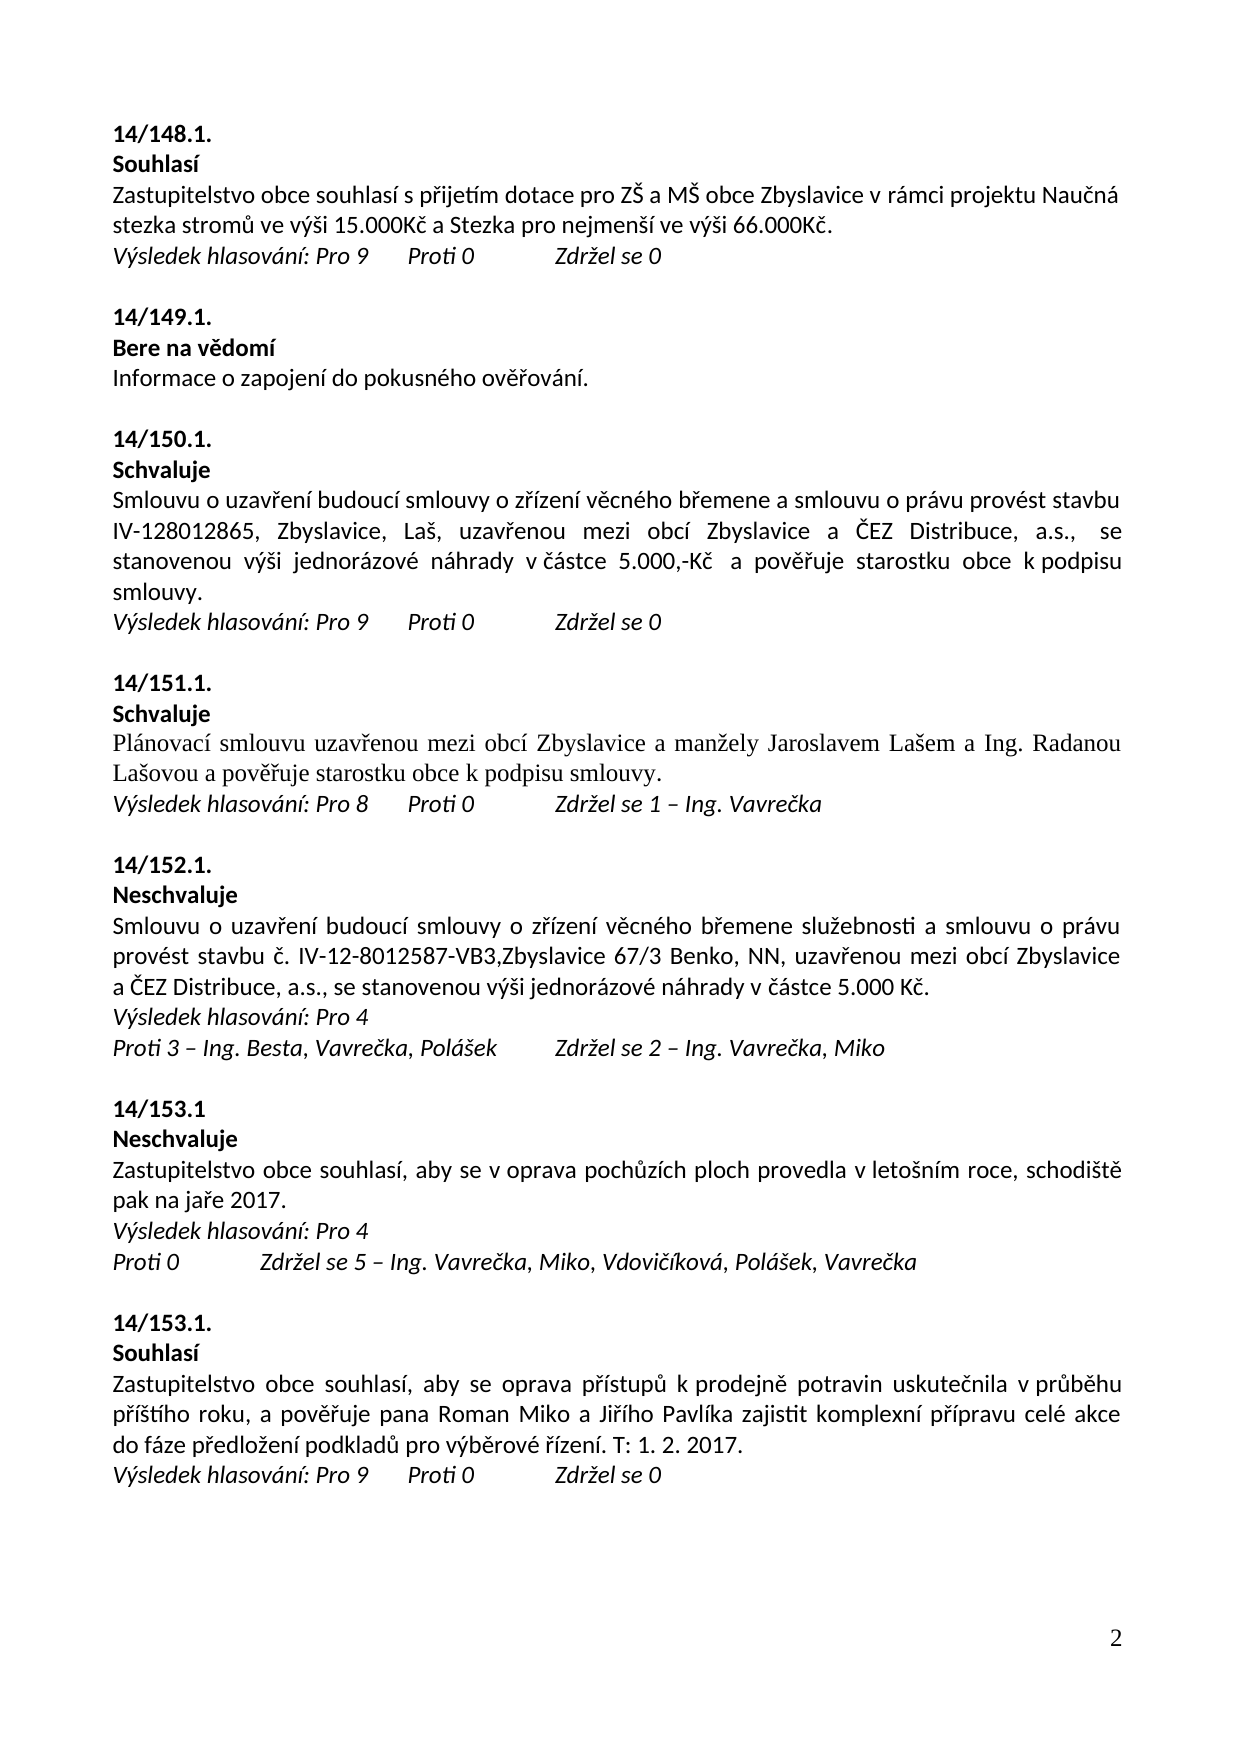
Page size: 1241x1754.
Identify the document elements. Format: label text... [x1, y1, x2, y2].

text Informace o zapojení do pokusného ověřování. [112, 362, 1122, 393]
text Proti 3 – Ing. Besta, Vavrečka, Polášek Zdržel se 2 – Ing. Vavrečka, Miko [112, 1032, 1122, 1062]
text Výsledek hlasování: Pro 9 Proti 0 Zdržel se 0 [112, 1459, 1122, 1490]
text Schvaluje [112, 698, 1122, 728]
text Výsledek hlasování: Pro 4 [112, 1001, 1122, 1032]
text Neschvaluje [112, 1123, 1122, 1154]
text Souhlasí [112, 149, 1122, 179]
list Zastupitelstvo obce souhlasí, aby se oprava přístupů k prodejně potravin uskutečnila v průběhu příštího roku, a pověřuje pana Roman Miko a Jiřího Pavlíka zajistit komplexní přípravu celé akce do fáze předložení podkladů pro výběrové řízení. T: 1. 2. 2017. [112, 1368, 1122, 1459]
text Výsledek hlasování: Pro 9 Proti 0 Zdržel se 0 [112, 240, 1122, 271]
list 14/153.1. [112, 1307, 1122, 1337]
text 14/150.1. [112, 423, 1122, 454]
text Proti 0 Zdržel se 5 – Ing. Vavrečka, Miko, Vdovičíková, Polášek, Vavrečka [112, 1246, 1122, 1276]
text 14/153.1 [112, 1093, 1122, 1123]
text Výsledek hlasování: Pro 4 [112, 1215, 1122, 1246]
text Schvaluje [112, 454, 1122, 484]
text Plánovací smlouvu uzavřenou mezi obcí Zbyslavice a manžely Jaroslavem Lašem a Ing. Radanou Lašovou a pověřuje starostku obce k podpisu smlouvy. [112, 728, 1122, 788]
text Bere na vědomí [112, 332, 1122, 362]
text Výsledek hlasování: Pro 8 Proti 0 Zdržel se 1 – Ing. Vavrečka [112, 788, 1122, 818]
text 14/148.1. [112, 118, 1122, 149]
text 14/149.1. [112, 301, 1122, 332]
list Zastupitelstvo obce souhlasí, aby se v oprava pochůzích ploch provedla v letošním roce, schodiště pak na jaře 2017. [112, 1154, 1122, 1215]
text Neschvaluje [112, 879, 1122, 910]
text Smlouvu o uzavření budoucí smlouvy o zřízení věcného břemene služebnosti a smlouvu o právu provést stavbu č. IV-12-8012587-VB3,Zbyslavice 67/3 Benko, NN, uzavřenou mezi obcí Zbyslavice a ČEZ Distribuce, a.s., se stanovenou výši jednorázové náhrady v částce 5.000 Kč. [112, 910, 1122, 1001]
text Zastupitelstvo obce souhlasí s přijetím dotace pro ZŠ a MŠ obce Zbyslavice v rámci projektu Naučná stezka stromů ve výši 15.000Kč a Stezka pro nejmenší ve výši 66.000Kč. [112, 179, 1122, 240]
text Výsledek hlasování: Pro 9 Proti 0 Zdržel se 0 [112, 606, 1122, 637]
text Smlouvu o uzavření budoucí smlouvy o zřízení věcného břemene a smlouvu o právu provést stavbu IV-128012865, Zbyslavice, Laš, uzavřenou mezi obcí Zbyslavice a ČEZ Distribuce, a.s., se stanovenou výši jednorázové náhrady v částce 5.000,-Kč a pověřuje starostku obce k podpisu smlouvy. [112, 484, 1122, 606]
list Souhlasí [112, 1337, 1122, 1368]
text 14/152.1. [112, 849, 1122, 879]
text 14/151.1. [112, 667, 1122, 698]
